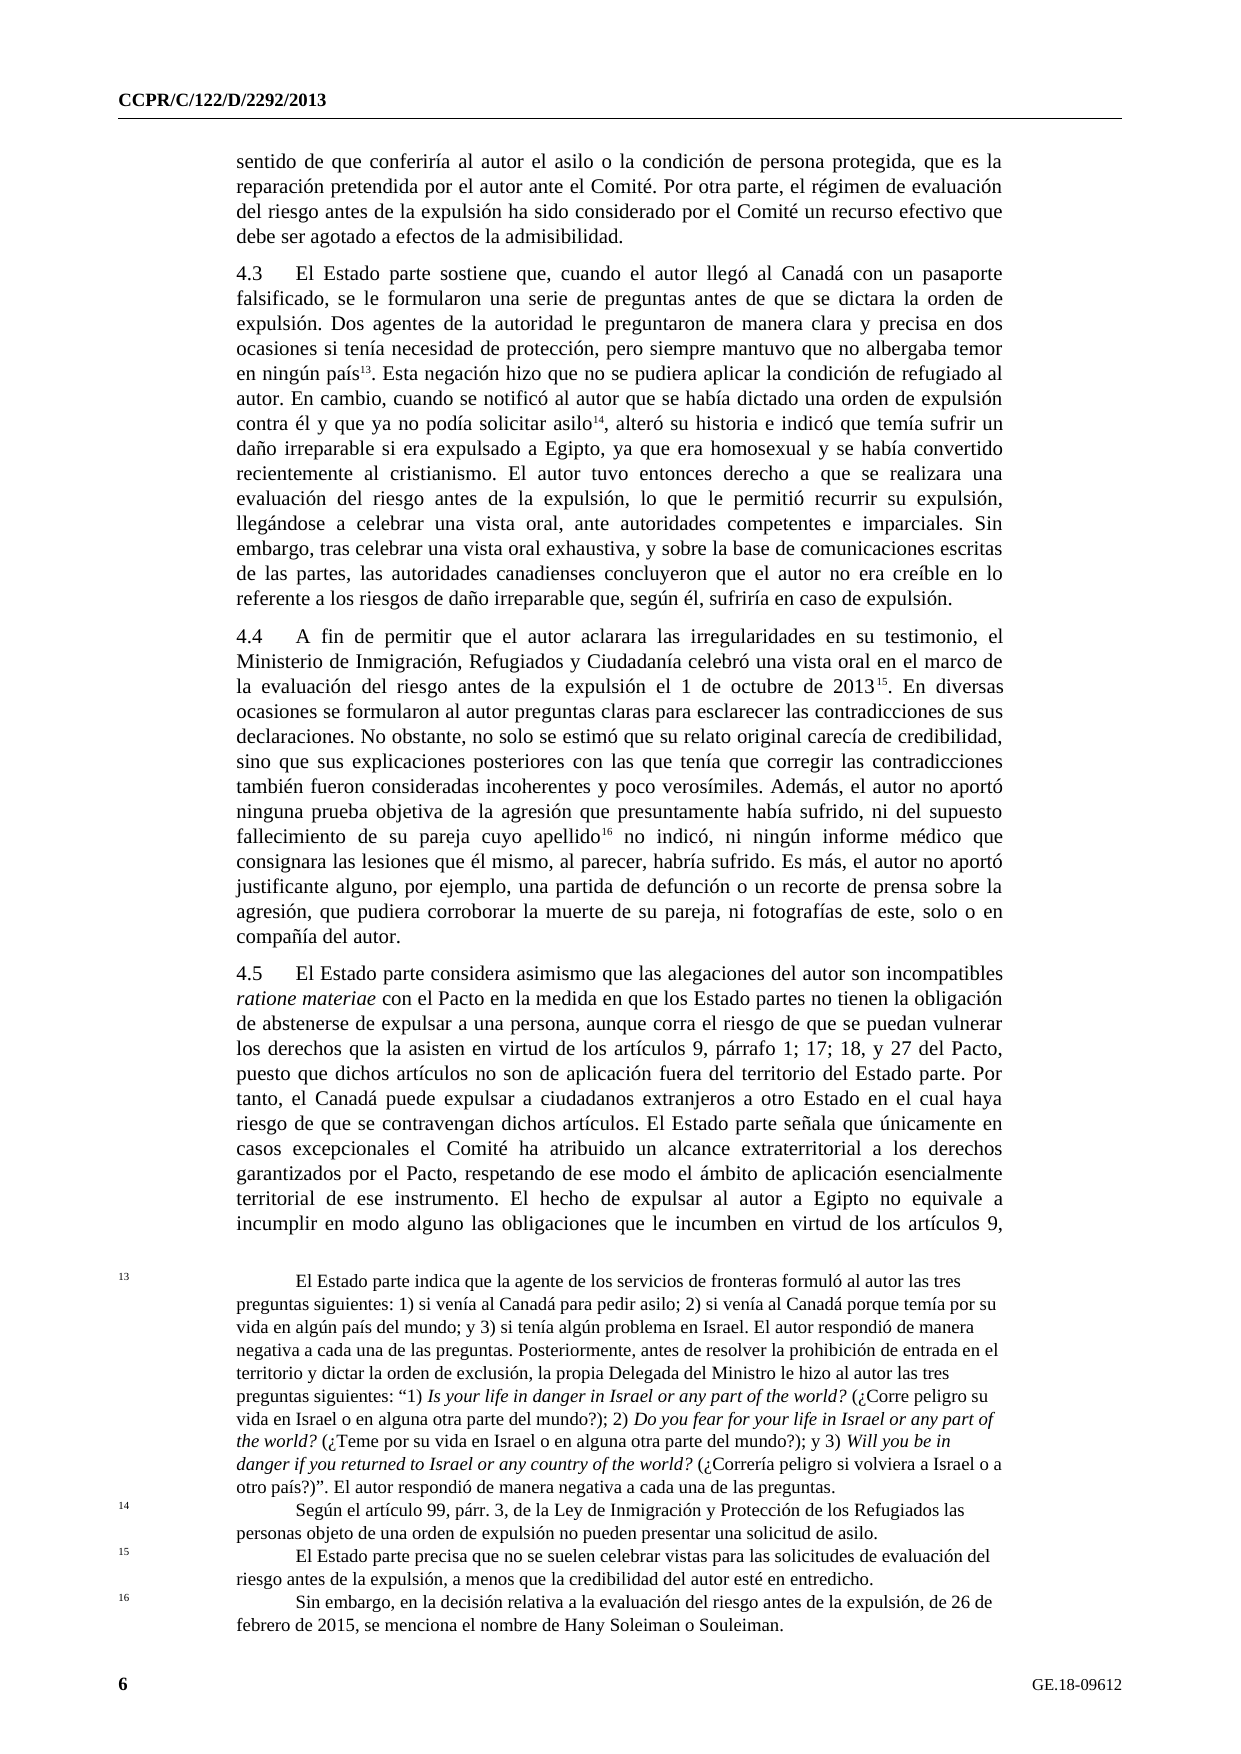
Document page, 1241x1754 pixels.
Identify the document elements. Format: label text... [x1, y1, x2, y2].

text 4.4 A fin de permitir que el autor aclarara las irregularidades en su testimonio, el Ministerio de Inmigración, Refugiados y Ciudadanía celebró una vista oral en el marco de la evaluación del riesgo antes de la expulsión el 1 de octubre de 2013. En diversas ocasiones se formularon al autor preguntas claras para esclarecer las contradicciones de sus declaraciones. No obstante, no solo se estimó que su relato original carecía de credibilidad, sino que sus explicaciones posteriores con las que tenía que corregir las contradicciones también fueron consideradas incoherentes y poco verosímiles. Además, el autor no aportó ninguna prueba objetiva de la agresión que presuntamente había sufrido, ni del supuesto fallecimiento de su pareja cuyo apellido no indicó, ni ningún informe médico que consignara las lesiones que él mismo, al parecer, habría sufrido. Es más, el autor no aportó justificante alguno, por ejemplo, una partida de defunción o un recorte de prensa sobre la agresión, que pudiera corroborar la muerte de su pareja, ni fotografías de este, solo o en compañía del autor. [236, 623, 1004, 948]
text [236, 148, 1004, 248]
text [236, 960, 1004, 1235]
text 4.3 El Estado parte sostiene que, cuando el autor llegó al Canadá con un pasaporte falsificado, se le formularon una serie de preguntas antes de que se dictara la orden de expulsión. Dos agentes de la autoridad le preguntaron de manera clara y precisa en dos ocasiones si tenía necesidad de protección, pero siempre mantuvo que no albergaba temor en ningún país. Esta negación hizo que no se pudiera aplicar la condición de refugiado al autor. En cambio, cuando se notificó al autor que se había dictado una orden de expulsión contra él y que ya no podía solicitar asilo, alteró su historia e indicó que temía sufrir un daño irreparable si era expulsado a Egipto, ya que era homosexual y se había convertido recientemente al cristianismo. El autor tuvo entonces derecho a que se realizara una evaluación del riesgo antes de la expulsión, lo que le permitió recurrir su expulsión, llegándose a celebrar una vista oral, ante autoridades competentes e imparciales. Sin embargo, tras celebrar una vista oral exhaustiva, y sobre la base de comunicaciones escritas de las partes, las autoridades canadienses concluyeron que el autor no era creíble en lo referente a los riesgos de daño irreparable que, según él, sufriría en caso de expulsión. [236, 260, 1004, 610]
